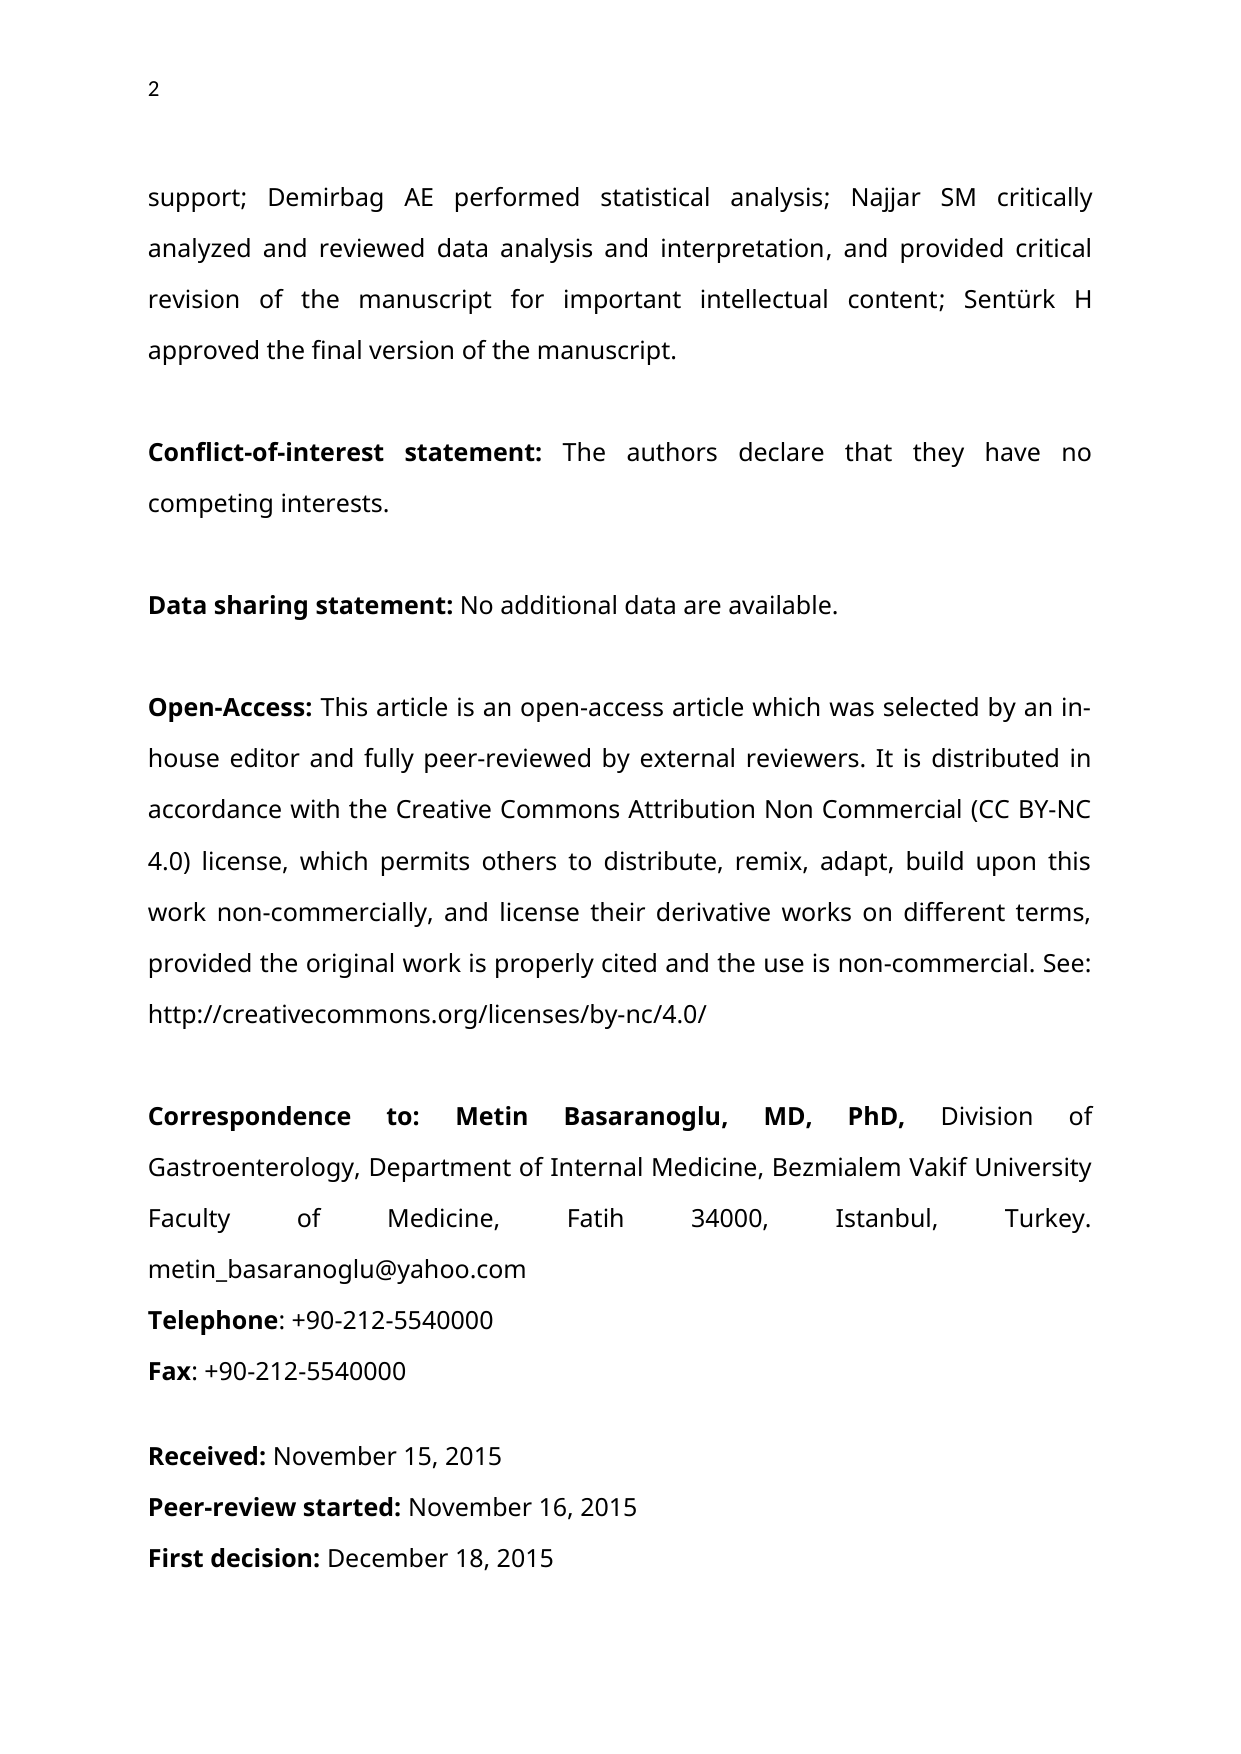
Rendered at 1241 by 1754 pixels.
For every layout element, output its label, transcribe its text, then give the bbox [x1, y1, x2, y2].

text Telephone: +90-212-5540000 [148, 1302, 1092, 1337]
text Peer-review started: November 16, 2015 [148, 1490, 1092, 1524]
text Data sharing statement: No additional data are available. [148, 588, 1092, 622]
text Correspondence to: Metin Basaranoglu, MD, PhD, Division of Gastroenterology, Department of Internal Medicine, Bezmialem Vakif University Faculty of Medicine, Fatih 34000, Istanbul, Turkey. metin_basaranoglu@yahoo.com [148, 1098, 1092, 1286]
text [148, 179, 1092, 367]
text Conflict-of-interest statement: The authors declare that they have no competing interests. [148, 435, 1092, 520]
text Fax: +90-212-5540000 [148, 1353, 1092, 1388]
text Received: November 15, 2015 [148, 1439, 1092, 1473]
text First decision: December 18, 2015 [148, 1541, 1092, 1575]
text Open-Access: This article is an open-access article which was selected by an in-house editor and fully peer-reviewed by external reviewers. It is distributed in accordance with the Creative Commons Attribution Non Commercial (CC BY-NC 4.0) license, which permits others to distribute, remix, adapt, build upon this work non-commercially, and license their derivative works on different terms, provided the original work is properly cited and the use is non-commercial. See: http://creativecommons.org/licenses/by-nc/4.0/ [148, 690, 1092, 1030]
